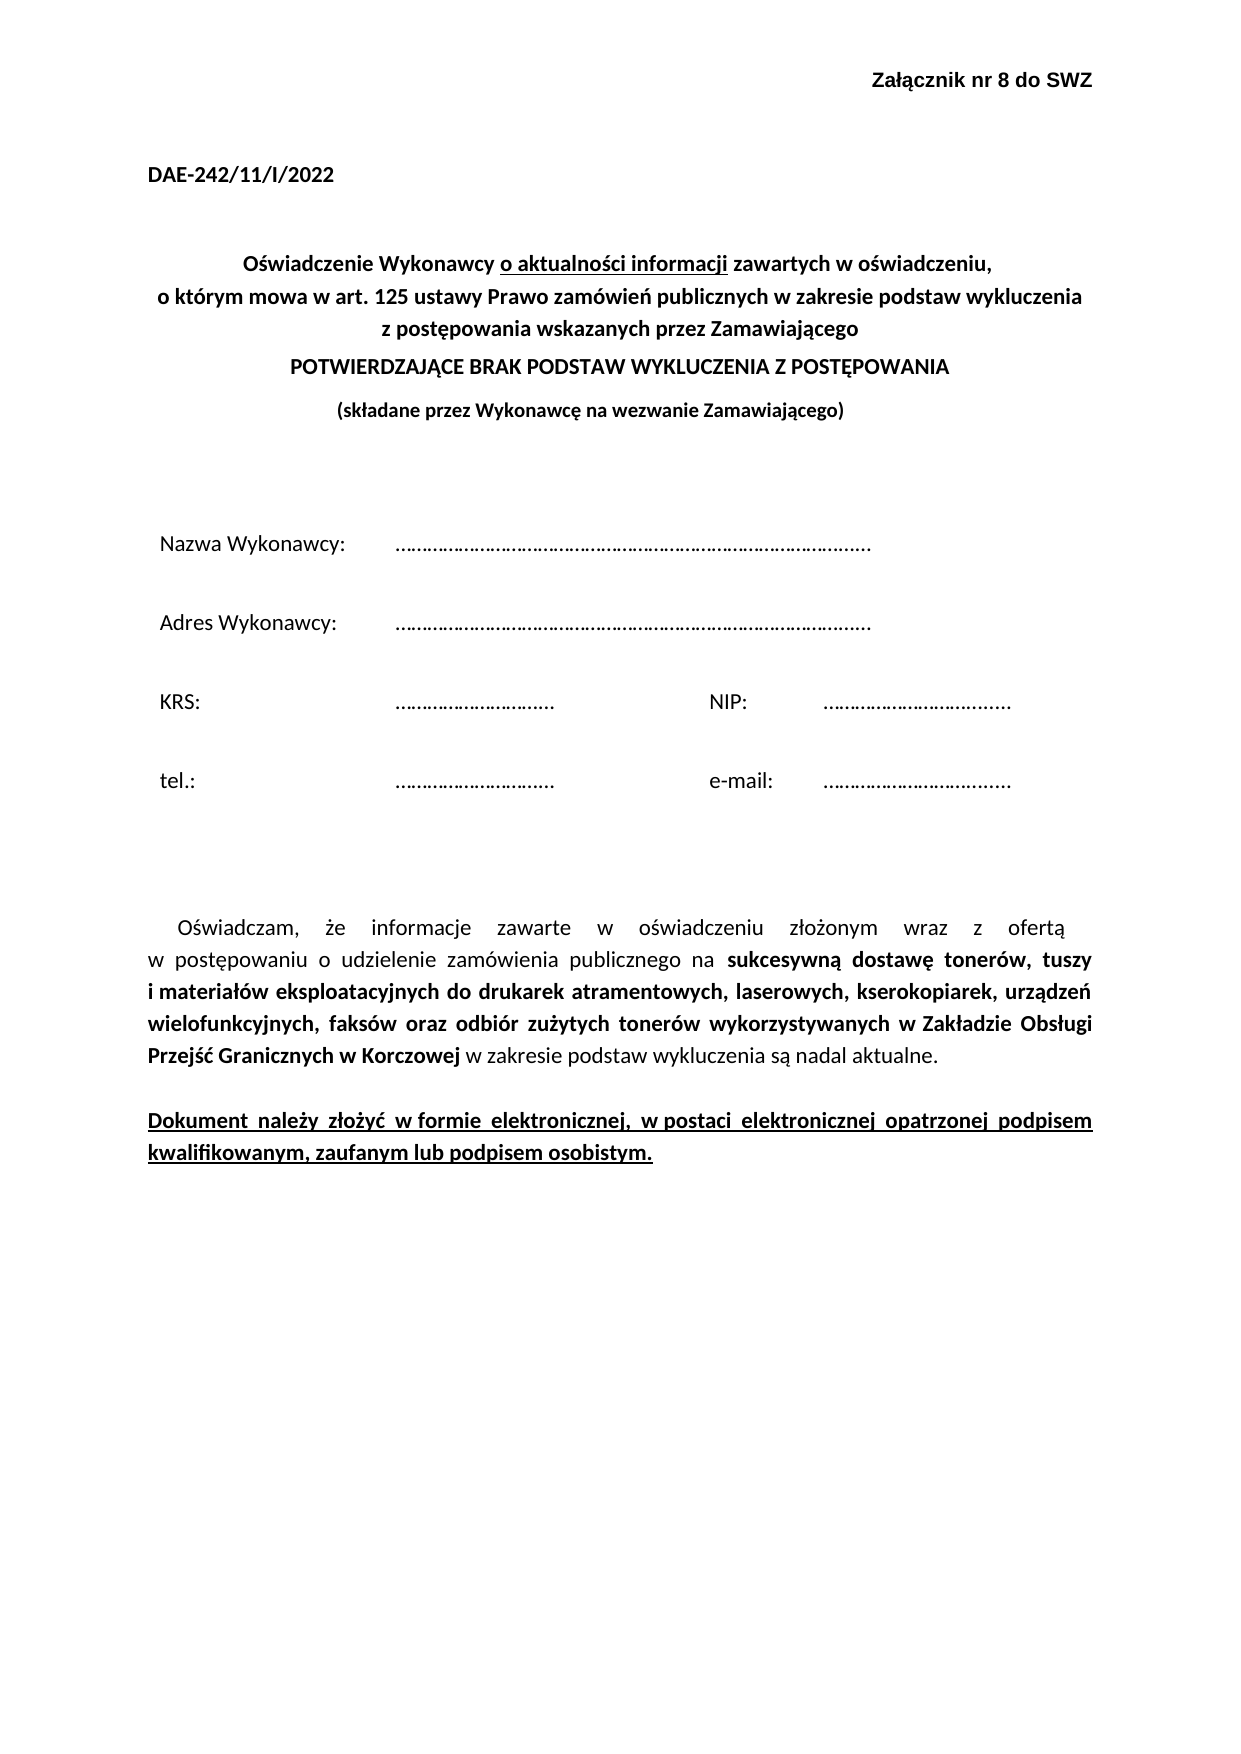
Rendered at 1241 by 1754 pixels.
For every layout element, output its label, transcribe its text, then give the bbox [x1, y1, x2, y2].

text Dokument należy złożyć w formie elektronicznej, w postaci elektronicznej opatrzonej podpisem kwalifikowanym, zaufanym lub podpisem osobistym. [148, 1132, 1092, 1166]
text DAE-242/11/I/2022 [148, 160, 1092, 188]
text Oświadczenie Wykonawcy o aktualności informacji zawartych w oświadczeniu, o którym mowa w art. 125 ustawy Prawo zamówień publicznych w zakresie podstaw wykluczenia z postępowania wskazanych przez Zamawiającego [148, 249, 1092, 342]
table_cell ………………………........ [813, 741, 1092, 819]
table_cell NIP: [636, 662, 812, 740]
text Oświadczam, że informacje zawarte w oświadczeniu złożonym wraz z ofertą w postępowaniu o udzielenie zamówienia publicznego na sukcesywną dostawę tonerów, tuszy i materiałów eksploatacyjnych do drukarek atramentowych, laserowych, kserokopiarek, urządzeń wielofunkcyjnych, faksów oraz odbiór zużytych tonerów wykorzystywanych w Zakładzie Obsługi Przejść Granicznych w Korczowej w zakresie podstaw wykluczenia są nadal aktualne. [148, 913, 1092, 1069]
table_cell ………………………... [385, 662, 634, 740]
table_cell ………………………... [385, 741, 634, 819]
table_header Nazwa Wykonawcy: [149, 504, 384, 582]
table_cell tel.: [149, 741, 384, 819]
table_cell KRS: [149, 662, 384, 740]
table_cell e-mail: [636, 741, 812, 819]
table_header …………………………………………………………………………...… [385, 504, 1092, 582]
table_cell …………………………………………………………………………...… [385, 583, 1092, 661]
text Dokument należy złożyć w formie elektronicznej, w postaci elektronicznej opatrzonej podpisem kwalifikowanym, zaufanym lub podpisem osobistym. [148, 1106, 1092, 1130]
table_cell ………………………........ [813, 662, 1092, 740]
text POTWIERDZAJĄCE BRAK PODSTAW WYKLUCZENIA Z POSTĘPOWANIA [148, 352, 1092, 380]
text (składane przez Wykonawcę na wezwanie Zamawiającego) [148, 397, 1033, 422]
table_cell Adres Wykonawcy: [149, 583, 384, 661]
